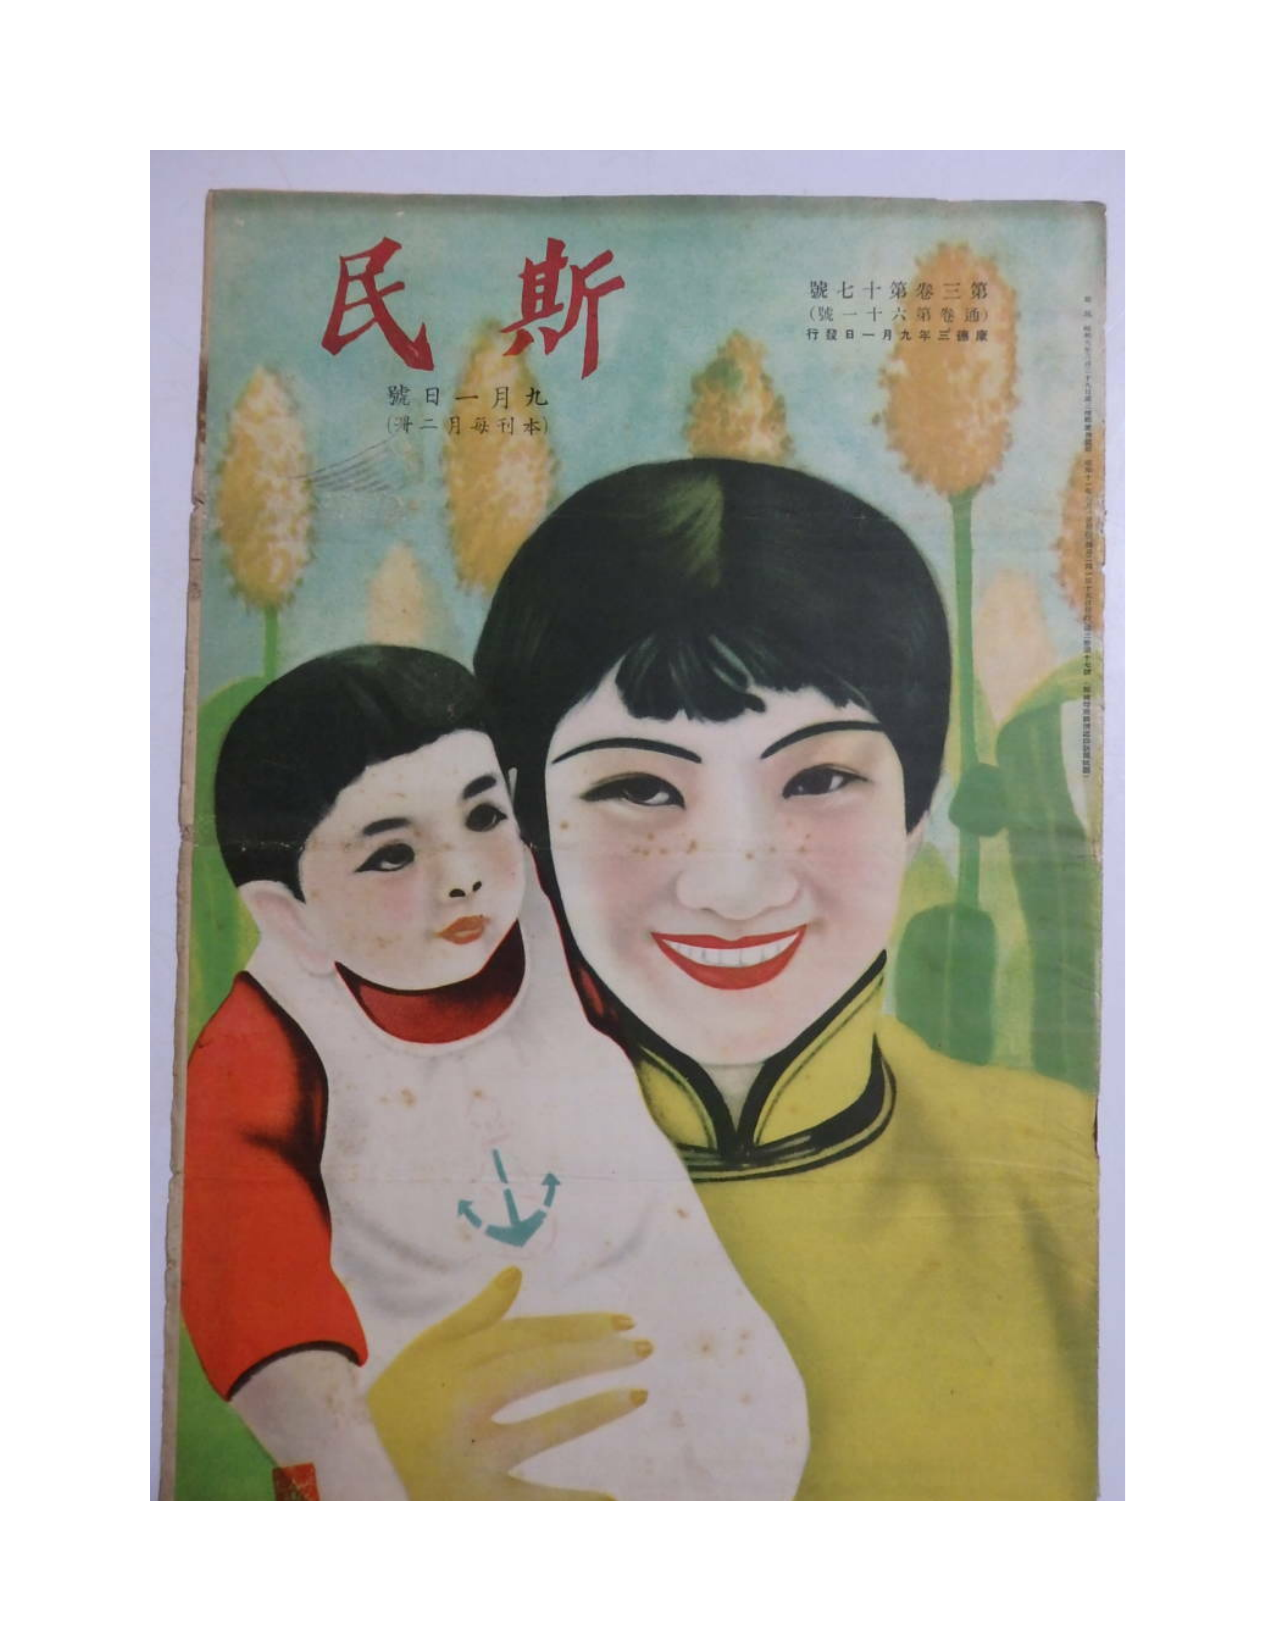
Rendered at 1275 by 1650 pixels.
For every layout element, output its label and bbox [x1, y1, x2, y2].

picture [150, 150, 1125, 1501]
